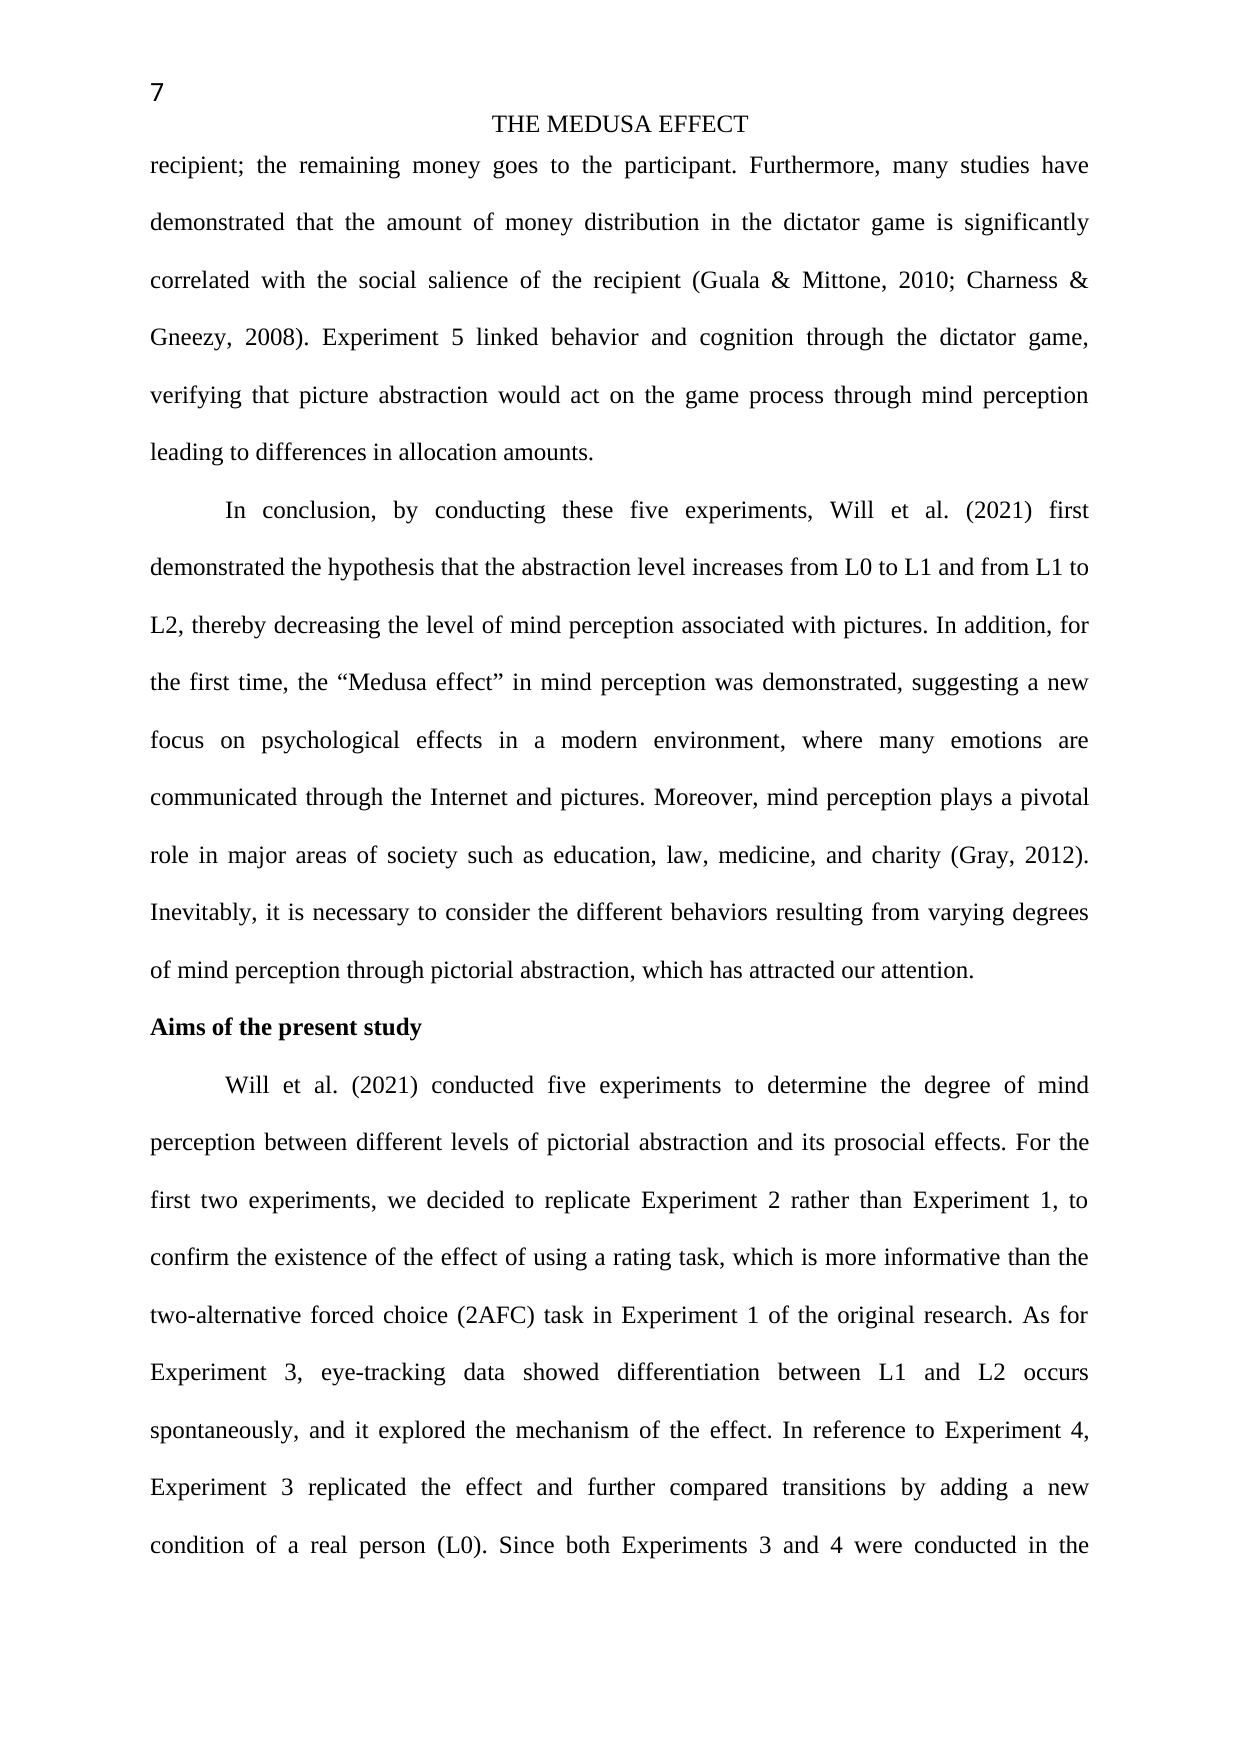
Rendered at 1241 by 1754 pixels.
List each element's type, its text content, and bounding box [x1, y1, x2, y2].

text In conclusion, by conducting these five experiments, Will et al. (2021) first demonstrated the hypothesis that the abstraction level increases from L0 to L1 and from L1 to L2, thereby decreasing the level of mind perception associated with pictures. In addition, for the first time, the “Medusa effect” in mind perception was demonstrated, suggesting a new focus on psychological effects in a modern environment, where many emotions are communicated through the Internet and pictures. Moreover, mind perception plays a pivotal role in major areas of society such as education, law, medicine, and charity (Gray, 2012). Inevitably, it is necessary to consider the different behaviors resulting from varying degrees of mind perception through pictorial abstraction, which has attracted our attention. [150, 495, 1090, 984]
text Aims of the present study [150, 1012, 1090, 1041]
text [150, 150, 1090, 466]
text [150, 1070, 1090, 1559]
